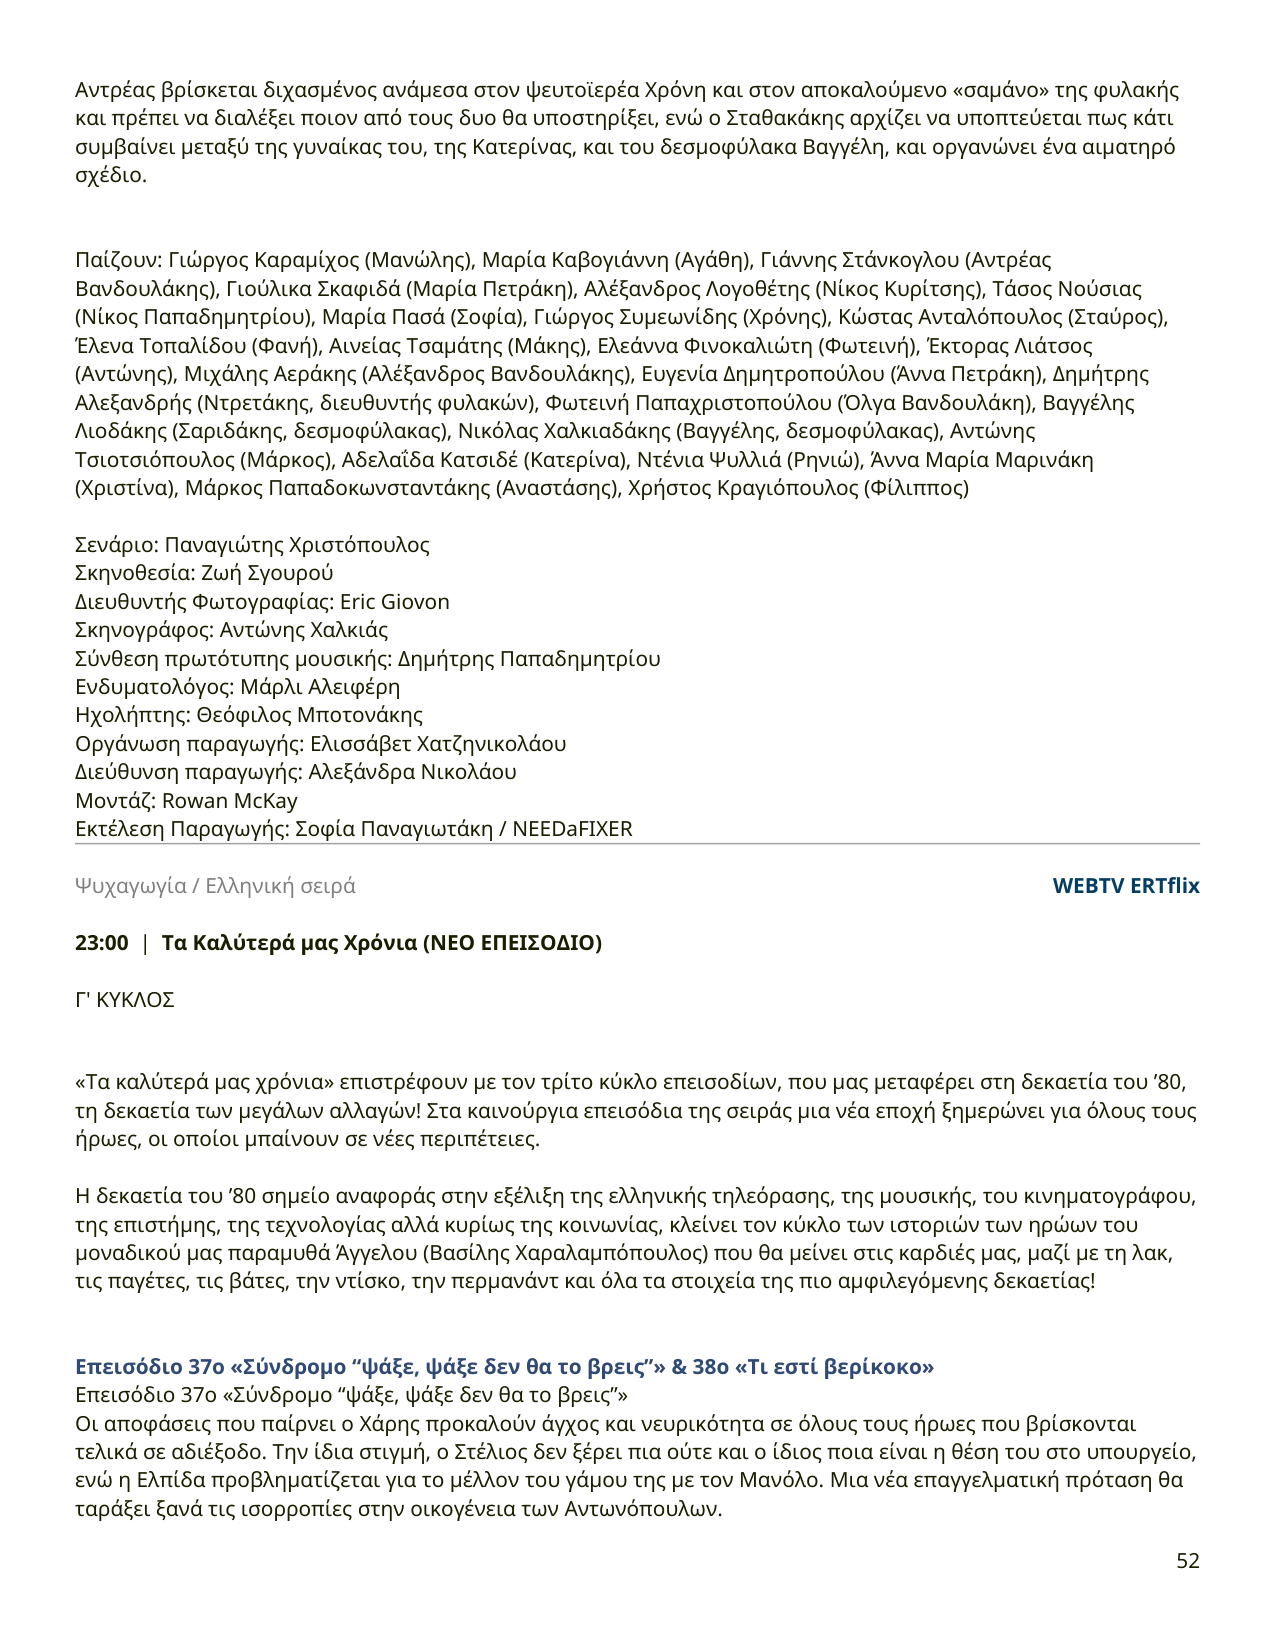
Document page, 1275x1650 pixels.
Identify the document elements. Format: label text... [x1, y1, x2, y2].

table_header Ψυχαγωγία / Ελληνική σειρά [75, 872, 637, 900]
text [75, 1380, 1200, 1522]
text Παίζουν: Γιώργος Καραμίχος (Μανώλης), Μαρία Καβογιάννη (Αγάθη), Γιάννης Στάνκογλου (Αντρέας Βανδουλάκης), Γιούλικα Σκαφιδά (Μαρία Πετράκη), Αλέξανδρος Λογοθέτης (Νίκος Κυρίτσης), Τάσος Νούσιας (Νίκος Παπαδημητρίου), Μαρία Πασά (Σοφία), Γιώργος Συμεωνίδης (Χρόνης), Κώστας Ανταλόπουλος (Σταύρος), Έλενα Τοπαλίδου (Φανή), Αινείας Τσαμάτης (Μάκης), Ελεάννα Φινοκαλιώτη (Φωτεινή), Έκτορας Λιάτσος (Αντώνης), Μιχάλης Αεράκης (Αλέξανδρος Βανδουλάκης), Ευγενία Δημητροπούλου (Άννα Πετράκη), Δημήτρης Αλεξανδρής (Ντρετάκης, διευθυντής φυλακών), Φωτεινή Παπαχριστοπούλου (Όλγα Βανδουλάκη), Βαγγέλης Λιοδάκης (Σαριδάκης, δεσμοφύλακας), Νικόλας Χαλκιαδάκης (Βαγγέλης, δεσμοφύλακας), Αντώνης Τσιοτσιόπουλος (Μάρκος), Αδελαΐδα Κατσιδέ (Κατερίνα), Ντένια Ψυλλιά (Ρηνιώ), Άννα Μαρία Μαρινάκη (Χριστίνα), Μάρκος Παπαδοκωνσταντάκης (Αναστάσης), Χρήστος Κραγιόπουλος (Φίλιππος) Σενάριο: Παναγιώτης Χριστόπουλος Σκηνοθεσία: Ζωή Σγουρού Διευθυντής Φωτογραφίας: Eric Giovon Σκηνογράφος: Αντώνης Χαλκιάς Σύνθεση πρωτότυπης μουσικής: Δημήτρης Παπαδημητρίου Ενδυματολόγος: Μάρλι Αλειφέρη Ηχολήπτης: Θεόφιλος Μποτονάκης Οργάνωση παραγωγής: Ελισσάβετ Χατζηνικολάου Διεύθυνση παραγωγής: Αλεξάνδρα Νικολάου Μοντάζ: Rowan McKay Εκτέλεση Παραγωγής: Σοφία Παναγιωτάκη / NEEDaFIXER [75, 189, 1200, 842]
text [75, 75, 1200, 189]
text Επεισόδιο 37ο «Σύνδρομο “ψάξε, ψάξε δεν θα το βρεις”» & 38ο «Τι εστί βερίκοκο» [75, 1295, 1200, 1380]
text «Τα καλύτερά μας χρόνια» επιστρέφουν με τον τρίτο κύκλο επεισοδίων, που μας μεταφέρει στη δεκαετία του ’80, τη δεκαετία των μεγάλων αλλαγών! Στα καινούργια επεισόδια της σειράς μια νέα εποχή ξημερώνει για όλους τους ήρωες, οι οποίοι μπαίνουν σε νέες περιπέτειες. Η δεκαετία του ’80 σημείο αναφοράς στην εξέλιξη της ελληνικής τηλεόρασης, της μουσικής, του κινηματογράφου, της επιστήμης, της τεχνολογίας αλλά κυρίως της κοινωνίας, κλείνει τον κύκλο των ιστοριών των ηρώων του μοναδικού μας παραμυθά Άγγελου (Βασίλης Χαραλαμπόπουλος) που θα μείνει στις καρδιές μας, μαζί με τη λακ, τις παγέτες, τις βάτες, την ντίσκο, την περμανάντ και όλα τα στοιχεία της πιο αμφιλεγόμενης δεκαετίας! [75, 1067, 1200, 1295]
text 23:00 | Τα Καλύτερά μας Χρόνια (ΝΕΟ ΕΠΕΙΣΟΔΙΟ) Γ' ΚΥΚΛΟΣ [75, 900, 1200, 1042]
table_header WEBTV ERTflix [638, 872, 1200, 900]
